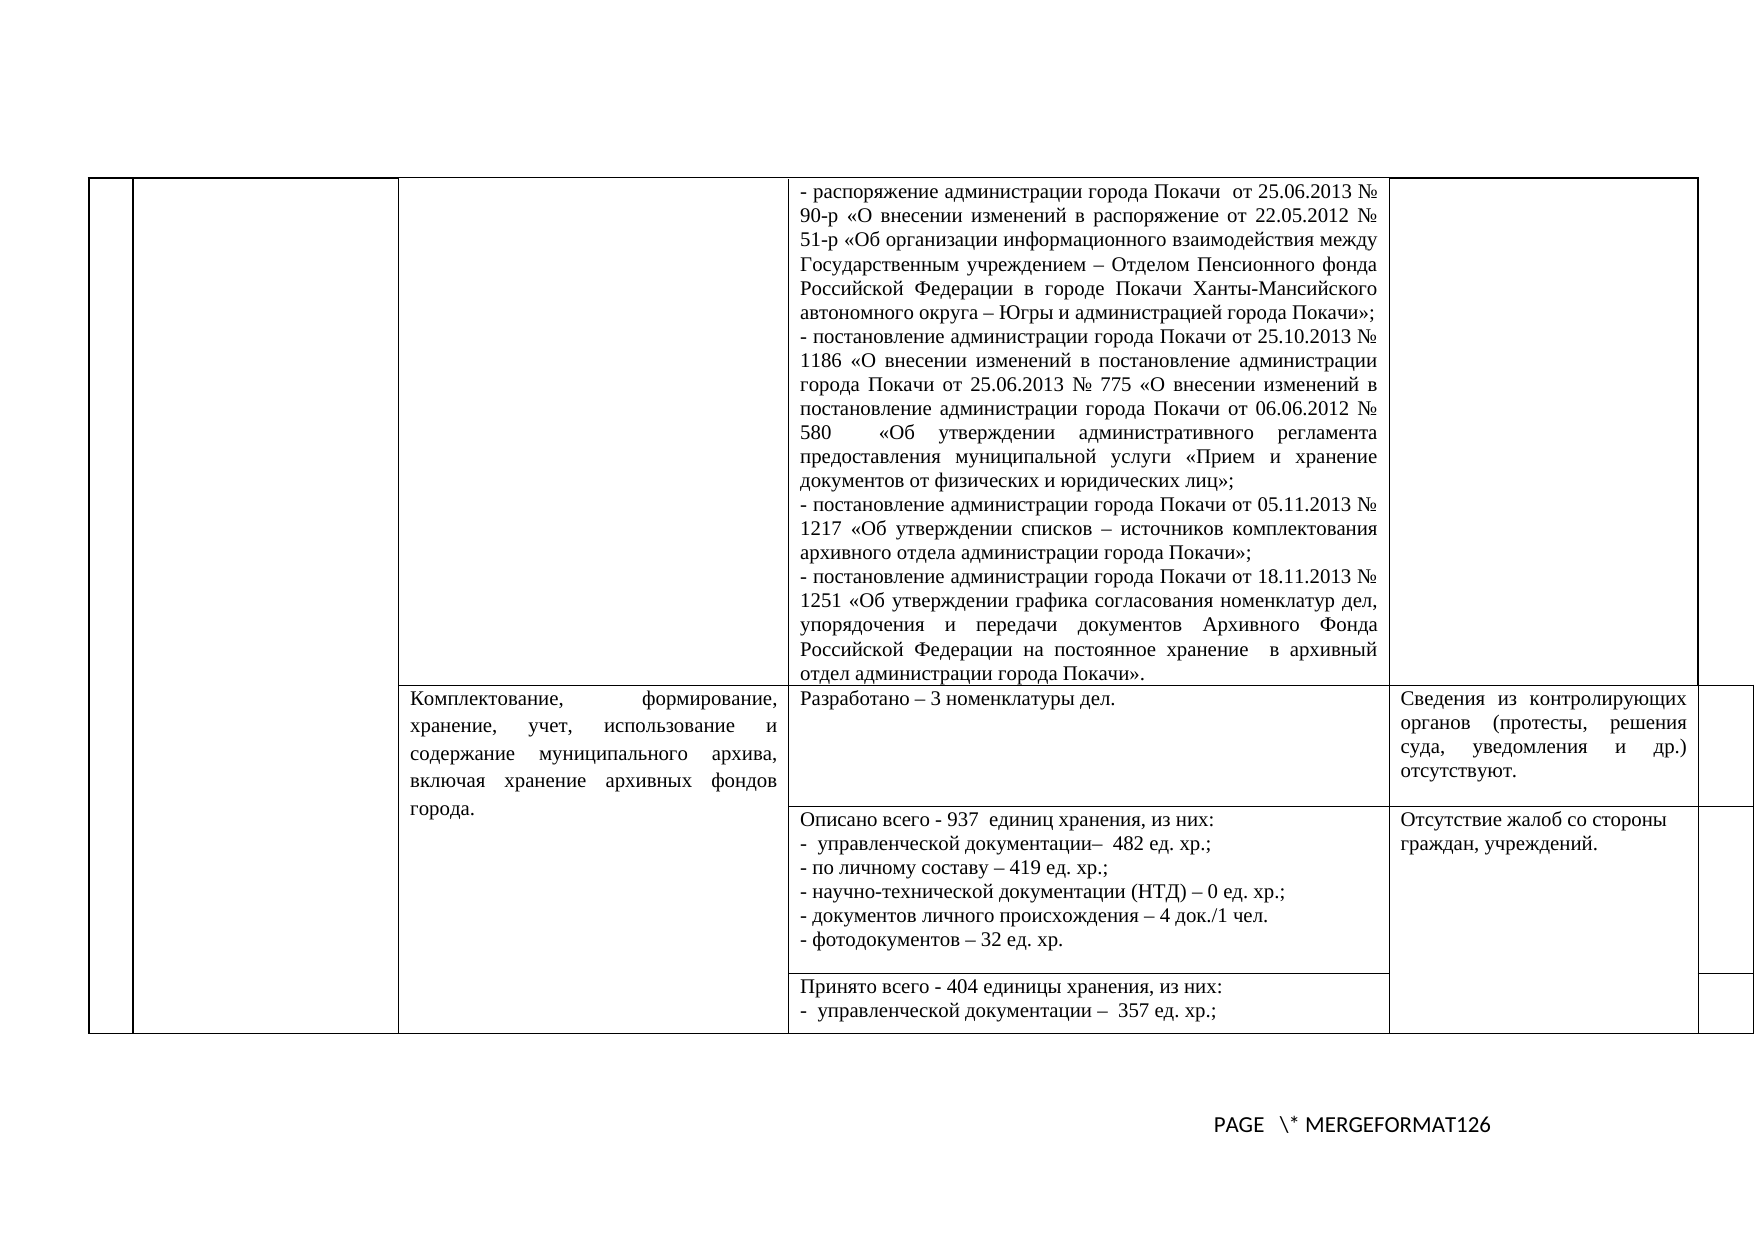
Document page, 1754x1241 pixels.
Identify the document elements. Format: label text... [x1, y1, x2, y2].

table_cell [1390, 179, 1697, 684]
table_cell Отсутствие жалоб со стороны граждан, учреждений. [1390, 807, 1698, 1032]
table_cell Разработано – 3 номенклатуры дел. [789, 686, 1389, 806]
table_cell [789, 974, 1389, 1032]
table_cell [1699, 686, 1753, 806]
table_cell [1699, 177, 1754, 684]
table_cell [399, 178, 789, 684]
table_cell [134, 179, 398, 1032]
table_cell 25 [90, 179, 132, 1032]
table_cell Описано всего - 937 единиц хранения, из них: - управленческой документации– 482 ед. хр.; - по личному составу – 419 ед. хр.; - научно-технической документации (НТД) – 0 ед. хр.; - документов личного происхождения – 4 док./1 чел. - фотодокументов – 32 ед. хр. [789, 807, 1389, 973]
table_cell [1699, 807, 1753, 973]
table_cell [789, 178, 1389, 684]
table_cell [1699, 974, 1753, 1032]
table_cell Комплектование, формирование, хранение, учет, использование и содержание муниципального архива, включая хранение архивных фондов города. [399, 686, 788, 1032]
table_cell Сведения из контролирующих органов (протесты, решения суда, уведомления и др.) отсутствуют. [1390, 686, 1698, 806]
